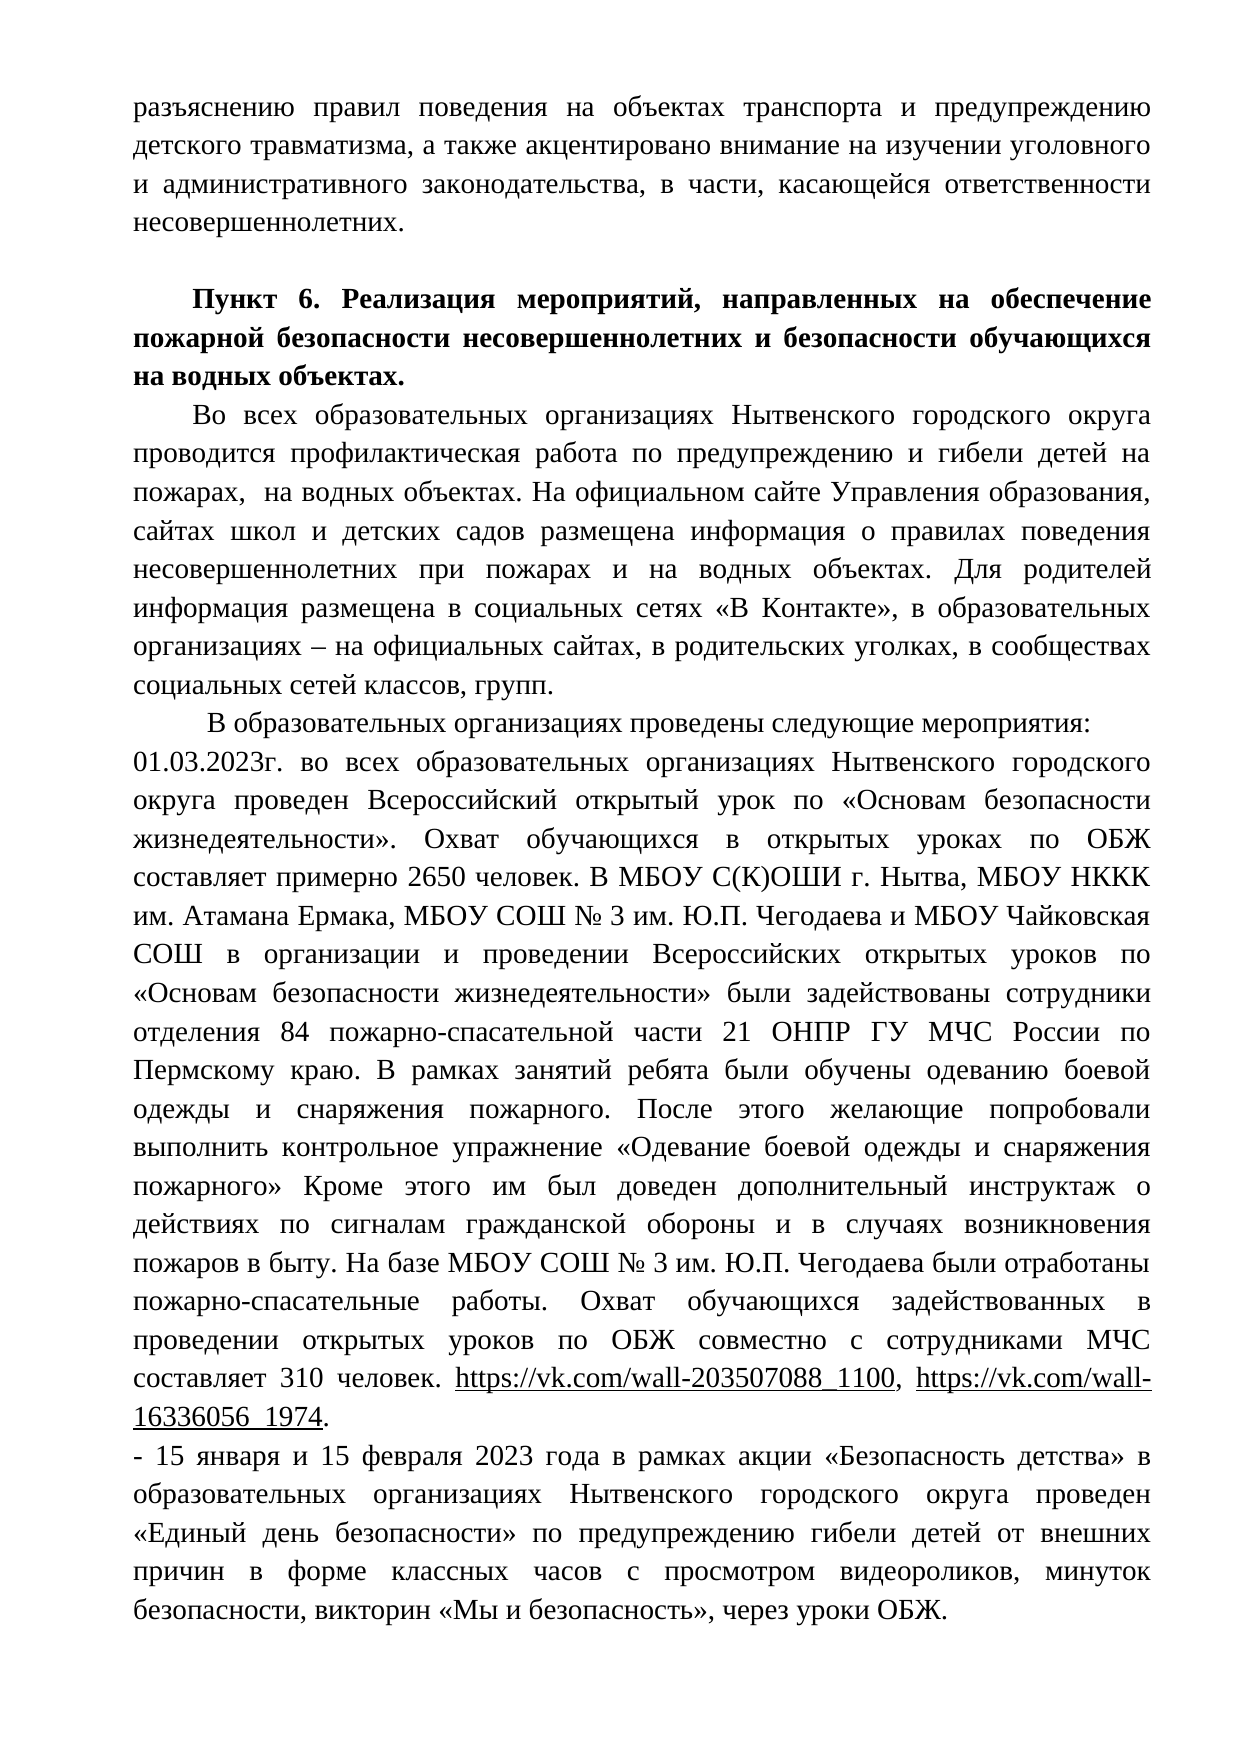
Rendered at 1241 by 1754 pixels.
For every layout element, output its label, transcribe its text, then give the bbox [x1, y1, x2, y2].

text 01.03.2023г. во всех образовательных организациях Нытвенского городского округа проведен Всероссийский открытый урок по «Основам безопасности жизнедеятельности». Охват обучающихся в открытых уроках по ОБЖ составляет примерно 2650 человек. В МБОУ С(К)ОШИ г. Нытва, МБОУ НККК им. Атамана Ермака, МБОУ СОШ № 3 им. Ю.П. Чегодаева и МБОУ Чайковская СОШ в организации и проведении Всероссийских открытых уроков по «Основам безопасности жизнедеятельности» были задействованы сотрудники отделения 84 пожарно-спасательной части 21 ОНПР ГУ МЧС России по Пермскому краю. В рамках занятий ребята были обучены одеванию боевой одежды и снаряжения пожарного. После этого желающие попробовали выполнить контрольное упражнение «Одевание боевой одежды и снаряжения пожарного» Кроме этого им был доведен дополнительный инструктаж о действиях по сигналам гражданской обороны и в случаях возникновения пожаров в быту. На базе МБОУ СОШ № 3 им. Ю.П. Чегодаева были отработаны пожарно-спасательные работы. Охват обучающихся задействованных в проведении открытых уроков по ОБЖ совместно с сотрудниками МЧС составляет 310 человек. https://vk.com/wall-203507088_1100, https://vk.com/wall-16336056_1974. [133, 744, 1152, 1433]
text В образовательных организациях проведены следующие мероприятия: [133, 705, 1152, 739]
text Пункт 6. Реализация мероприятий, направленных на обеспечение пожарной безопасности несовершеннолетних и безопасности обучающихся на водных объектах. [133, 281, 1152, 392]
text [133, 89, 1152, 238]
text - 15 января и 15 февраля 2023 года в рамках акции «Безопасность детства» в образовательных организациях Нытвенского городского округа проведен «Единый день безопасности» по предупреждению гибели детей от внешних причин в форме классных часов с просмотром видеороликов, минуток безопасности, викторин «Мы и безопасность», через уроки ОБЖ. [133, 1438, 1152, 1625]
text Во всех образовательных организациях Нытвенского городского округа проводится профилактическая работа по предупреждению и гибели детей на пожарах, на водных объектах. На официальном сайте Управления образования, сайтах школ и детских садов размещена информация о правилах поведения несовершеннолетних при пожарах и на водных объектах. Для родителей информация размещена в социальных сетях «В Контакте», в образовательных организациях – на официальных сайтах, в родительских уголках, в сообществах социальных сетей классов, групп. [133, 397, 1152, 700]
